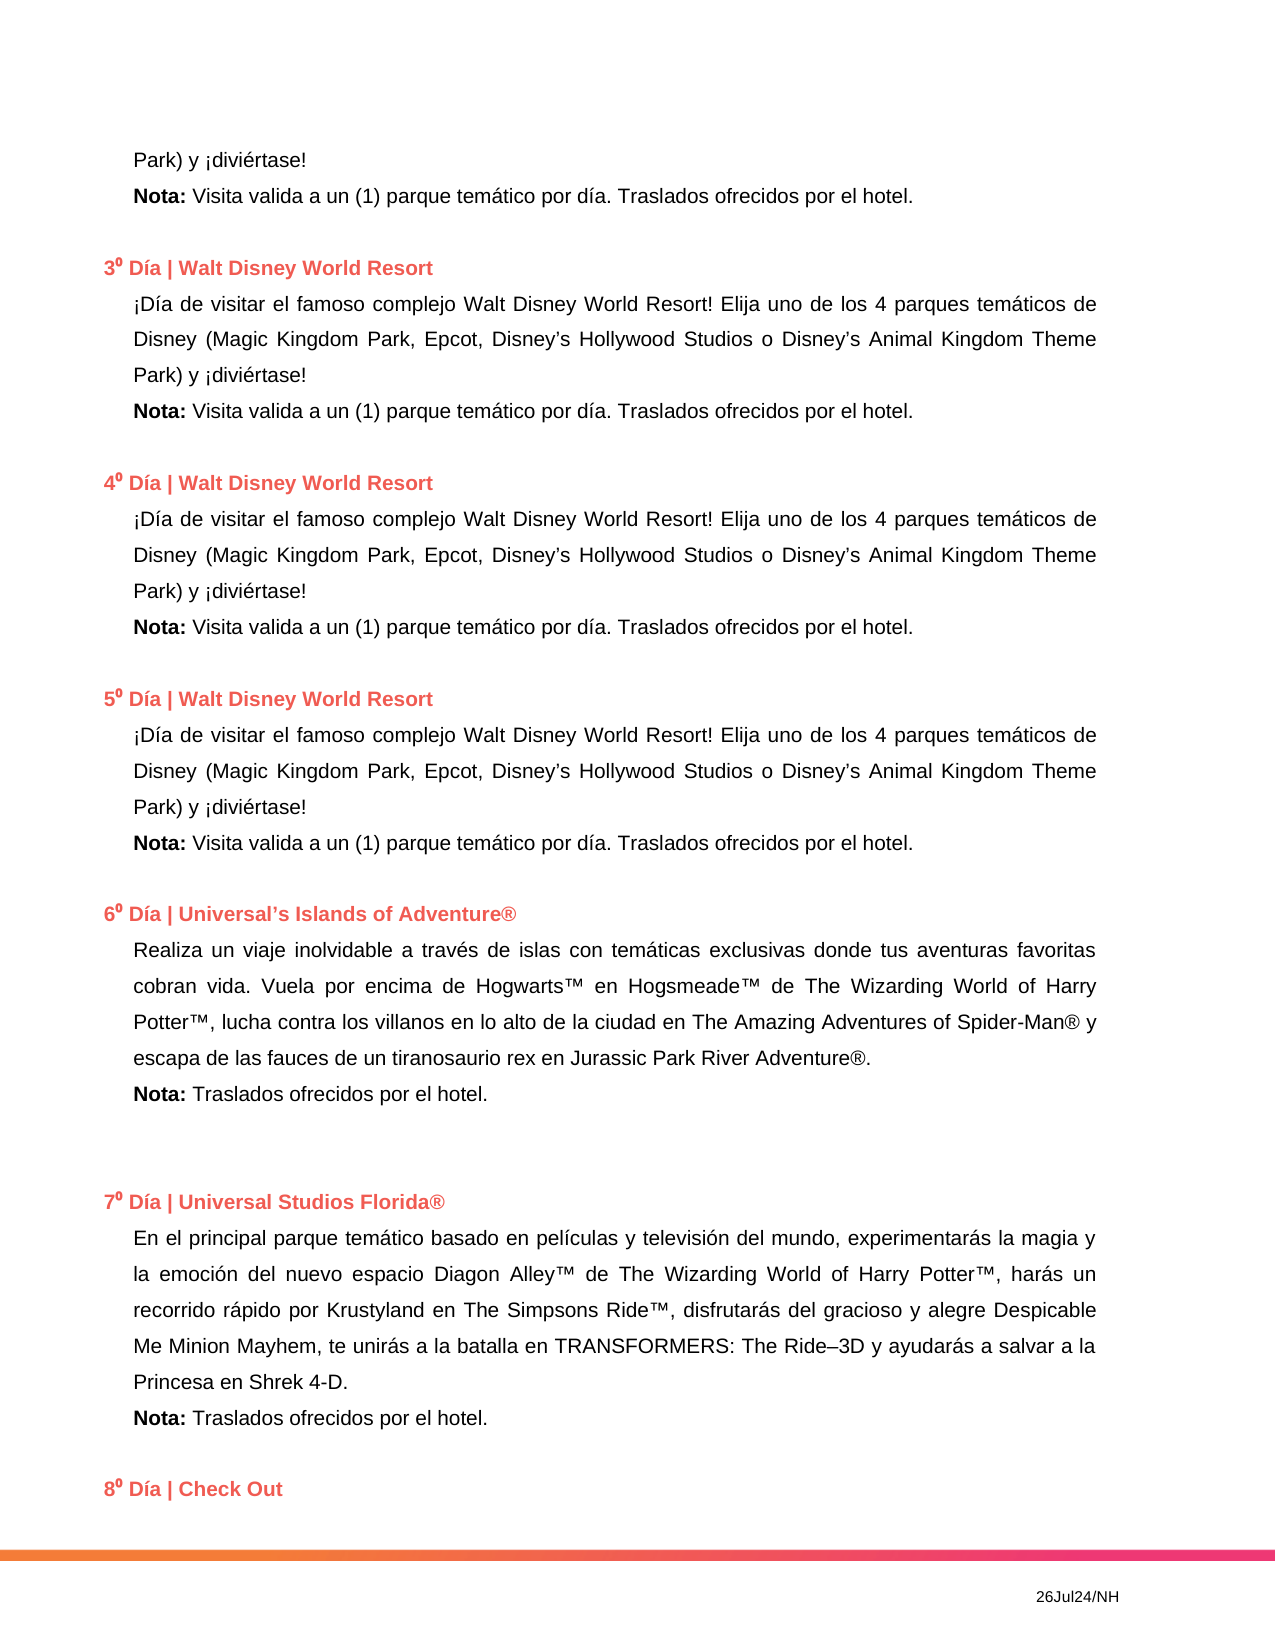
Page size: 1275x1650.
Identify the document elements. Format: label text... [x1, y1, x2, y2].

text 6⁰ Día | Universal’s Islands of Adventure® [103, 902, 1098, 926]
text 8⁰ Día | Check Out [103, 1477, 1098, 1501]
text 5⁰ Día | Walt Disney World Resort [103, 687, 1098, 711]
text Nota: Traslados ofrecidos por el hotel. [133, 1405, 1098, 1429]
text Nota: Visita valida a un (1) parque temático por día. Traslados ofrecidos por el hotel. [133, 615, 1098, 639]
text En el principal parque temático basado en películas y televisión del mundo, experimentarás la magia y la emoción del nuevo espacio Diagon Alley™ de The Wizarding World of Harry Potter™, harás un recorrido rápido por Krustyland en The Simpsons Ride™, disfrutarás del gracioso y alegre Despicable Me Minion Mayhem, te unirás a la batalla en TRANSFORMERS: The Ride–3D y ayudarás a salvar a la Princesa en Shrek 4-D. [133, 1226, 1098, 1393]
text Realiza un viaje inolvidable a través de islas con temáticas exclusivas donde tus aventuras favoritas cobran vida. Vuela por encima de Hogwarts™ en Hogsmeade™ de The Wizarding World of Harry Potter™, lucha contra los villanos en lo alto de la ciudad en The Amazing Adventures of Spider-Man® y escapa de las fauces de un tiranosaurio rex en Jurassic Park River Adventure®. [133, 938, 1098, 1070]
text Nota: Visita valida a un (1) parque temático por día. Traslados ofrecidos por el hotel. [133, 830, 1098, 854]
text Nota: Visita valida a un (1) parque temático por día. Traslados ofrecidos por el hotel. [133, 183, 1098, 207]
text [133, 148, 1098, 172]
text Nota: Visita valida a un (1) parque temático por día. Traslados ofrecidos por el hotel. [133, 399, 1098, 423]
text Nota: Traslados ofrecidos por el hotel. [133, 1082, 1098, 1106]
text 3⁰ Día | Walt Disney World Resort [103, 255, 1098, 279]
picture [0, 1547, 1275, 1561]
text 4⁰ Día | Walt Disney World Resort [103, 471, 1098, 495]
text 7⁰ Día | Universal Studios Florida® [103, 1190, 1098, 1214]
